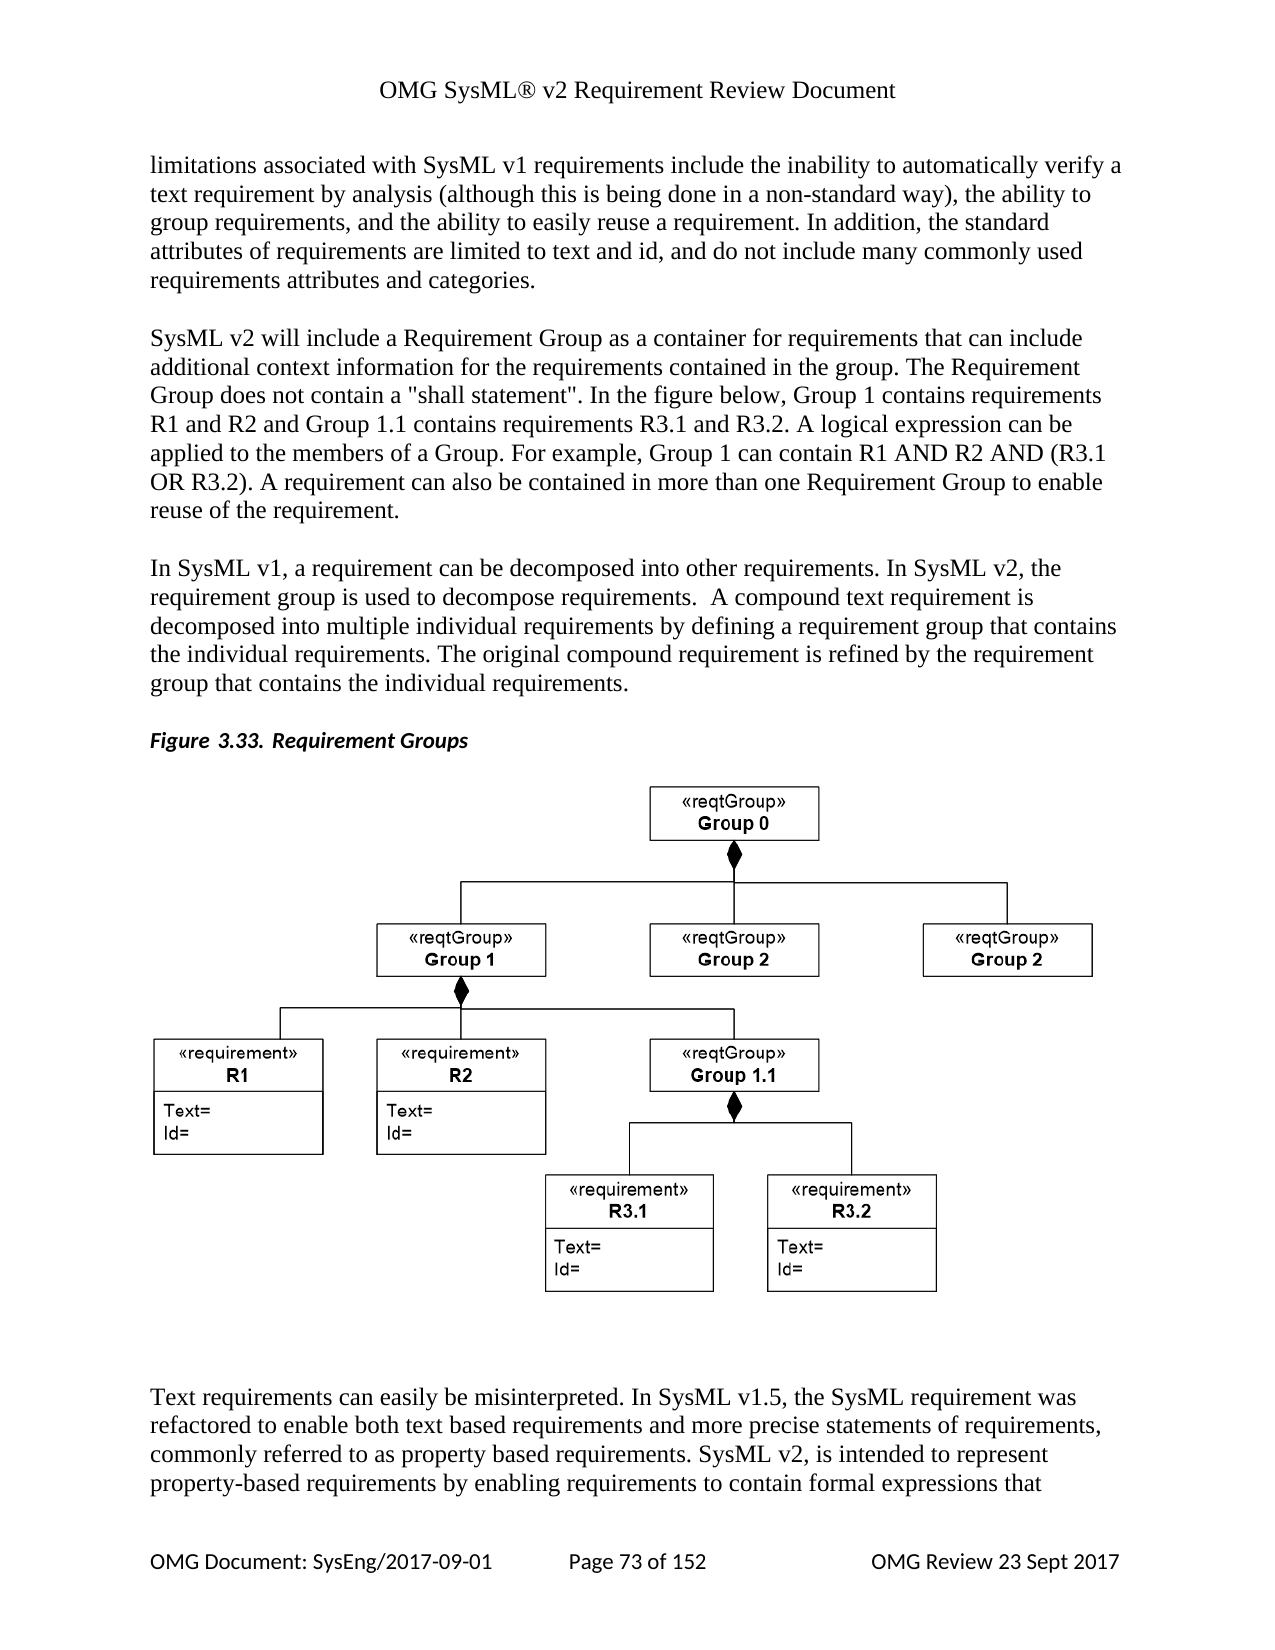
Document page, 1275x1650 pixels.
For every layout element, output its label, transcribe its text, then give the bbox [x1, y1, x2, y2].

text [150, 1382, 1125, 1497]
picture [151, 785, 1124, 1323]
text Figure 3.33. Requirement Groups [150, 726, 1125, 754]
text In SysML v1, a requirement can be decomposed into other requirements. In SysML v2, the requirement group is used to decompose requirements. A compound text requirement is decomposed into multiple individual requirements by defining a requirement group that contains the individual requirements. The original compound requirement is refined by the requirement group that contains the individual requirements. [150, 553, 1125, 697]
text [150, 150, 1125, 294]
text SysML v2 will include a Requirement Group as a container for requirements that can include additional context information for the requirements contained in the group. The Requirement Group does not contain a "shall statement". In the figure below, Group 1 contains requirements R1 and R2 and Group 1.1 contains requirements R3.1 and R3.2. A logical expression can be applied to the members of a Group. For example, Group 1 can contain R1 AND R2 AND (R3.1 OR R3.2). A requirement can also be contained in more than one Requirement Group to enable reuse of the requirement. [150, 323, 1125, 524]
